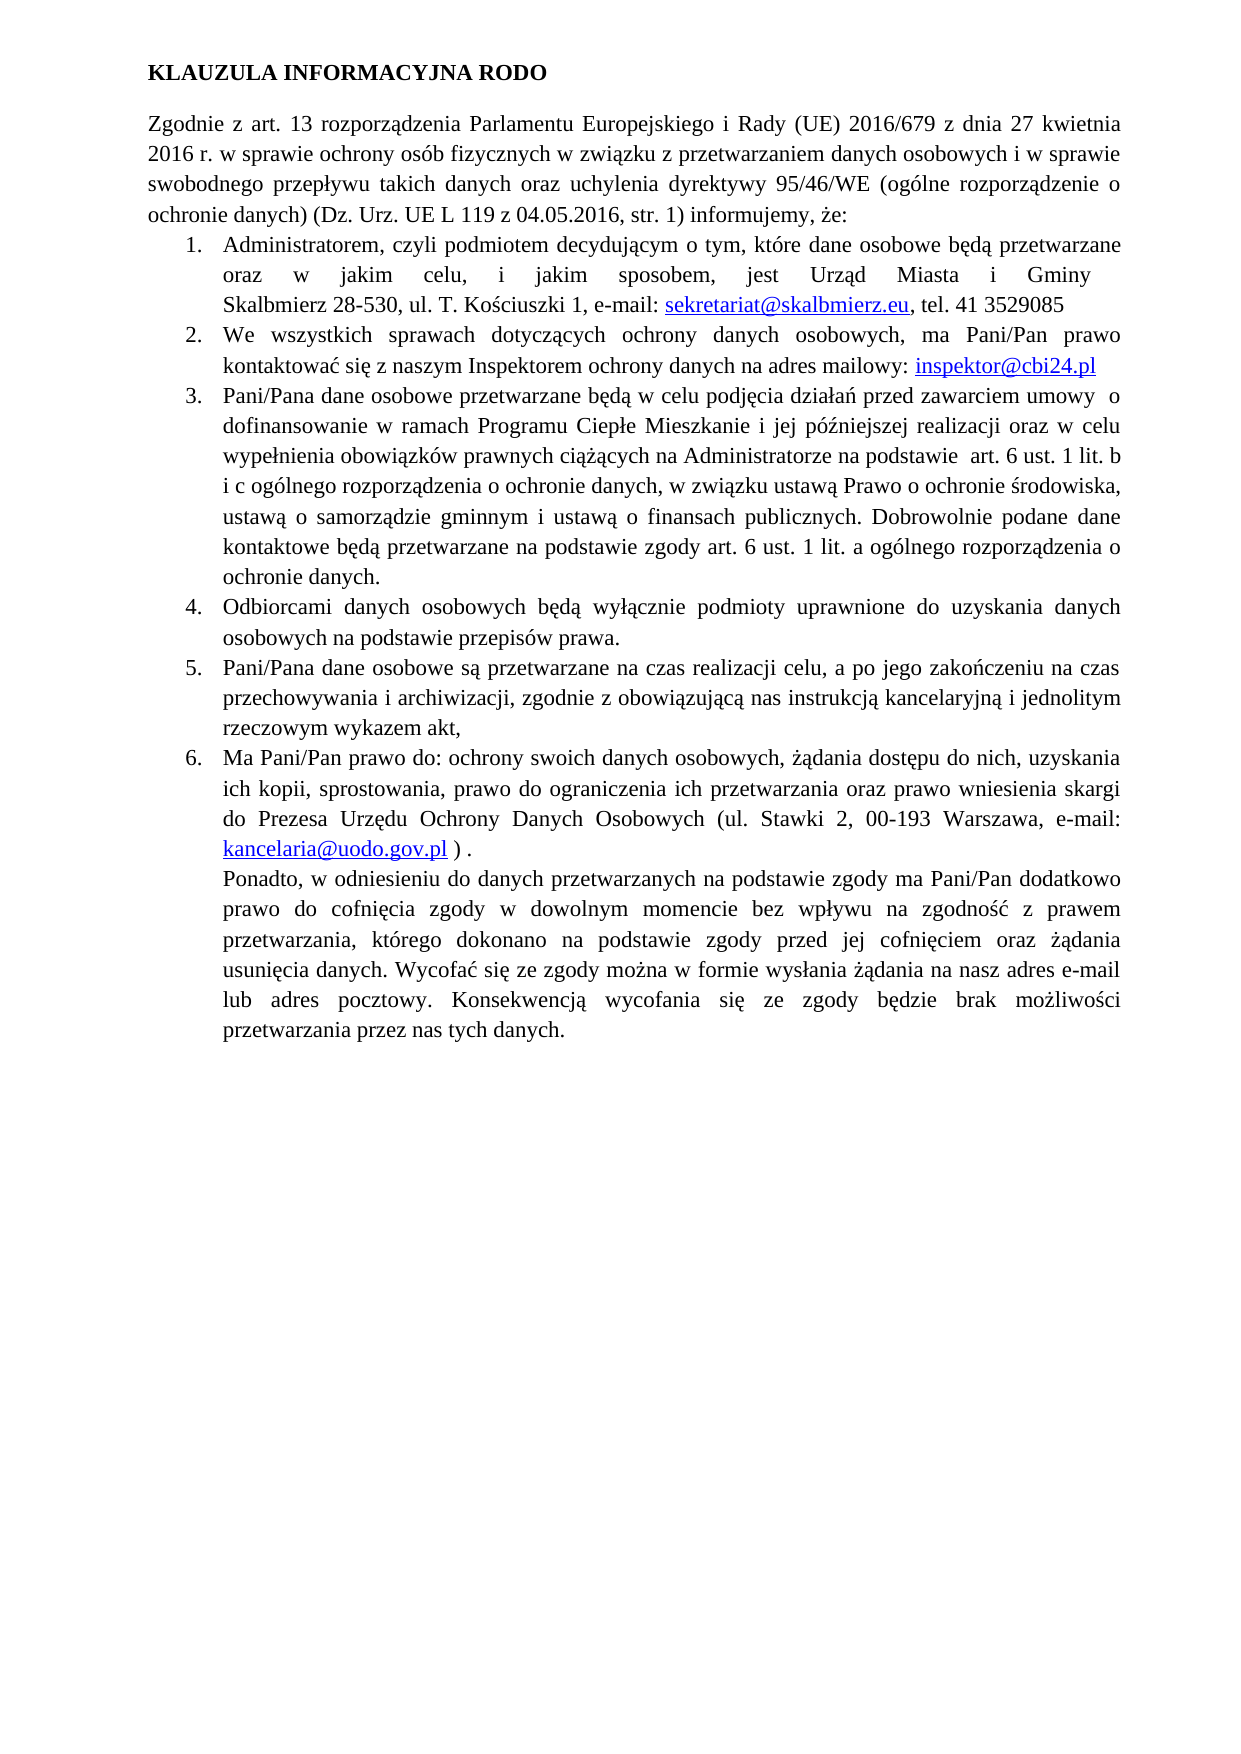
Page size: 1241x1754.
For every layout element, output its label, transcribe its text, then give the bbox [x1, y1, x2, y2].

text Zgodnie z art. 13 rozporządzenia Parlamentu Europejskiego i Rady (UE) 2016/679 z dnia 27 kwietnia 2016 r. w sprawie ochrony osób fizycznych w związku z przetwarzaniem danych osobowych i w sprawie swobodnego przepływu takich danych oraz uchylenia dyrektywy 95/46/WE (ogólne rozporządzenie o ochronie danych) (Dz. Urz. UE L 119 z 04.05.2016, str. 1) informujemy, że: [148, 110, 1122, 227]
text KLAUZULA INFORMACYJNA RODO [148, 59, 1122, 85]
text Ponadto, w odniesieniu do danych przetwarzanych na podstawie zgody ma Pani/Pan dodatkowo prawo do cofnięcia zgody w dowolnym momencie bez wpływu na zgodność z prawem przetwarzania, którego dokonano na podstawie zgody przed jej cofnięciem oraz żądania usunięcia danych. Wycofać się ze zgody można w formie wysłania żądania na nasz adres e-mail lub adres pocztowy. Konsekwencją wycofania się ze zgody będzie brak możliwości przetwarzania przez nas tych danych. [223, 865, 1122, 1043]
list Ma Pani/Pan prawo do: ochrony swoich danych osobowych, żądania dostępu do nich, uzyskania ich kopii, sprostowania, prawo do ograniczenia ich przetwarzania oraz prawo wniesienia skargi do Prezesa Urzędu Ochrony Danych Osobowych (ul. Stawki 2, 00-193 Warszawa, e-mail: kancelaria@uodo.gov.pl ) . [185, 744, 1122, 861]
list Pani/Pana dane osobowe są przetwarzane na czas realizacji celu, a po jego zakończeniu na czas przechowywania i archiwizacji, zgodnie z obowiązującą nas instrukcją kancelaryjną i jednolitym rzeczowym wykazem akt, [185, 654, 1122, 741]
list We wszystkich sprawach dotyczących ochrony danych osobowych, ma Pani/Pan prawo kontaktować się z naszym Inspektorem ochrony danych na adres mailowy: inspektor@cbi24.pl [185, 322, 1122, 378]
list Pani/Pana dane osobowe przetwarzane będą w celu podjęcia działań przed zawarciem umowy o dofinansowanie w ramach Programu Ciepłe Mieszkanie i jej późniejszej realizacji oraz w celu wypełnienia obowiązków prawnych ciążących na Administratorze na podstawie art. 6 ust. 1 lit. b i c ogólnego rozporządzenia o ochronie danych, w związku ustawą Prawo o ochronie środowiska, ustawą o samorządzie gminnym i ustawą o finansach publicznych. Dobrowolnie podane dane kontaktowe będą przetwarzane na podstawie zgody art. 6 ust. 1 lit. a ogólnego rozporządzenia o ochronie danych. [185, 382, 1122, 589]
list Odbiorcami danych osobowych będą wyłącznie podmioty uprawnione do uzyskania danych osobowych na podstawie przepisów prawa. [185, 593, 1122, 650]
list Administratorem, czyli podmiotem decydującym o tym, które dane osobowe będą przetwarzane oraz w jakim celu, i jakim sposobem, jest Urząd Miasta i Gminy Skalbmierz 28-530, ul. T. Kościuszki 1, e-mail: sekretariat@skalbmierz.eu, tel. 41 3529085 [185, 231, 1122, 318]
